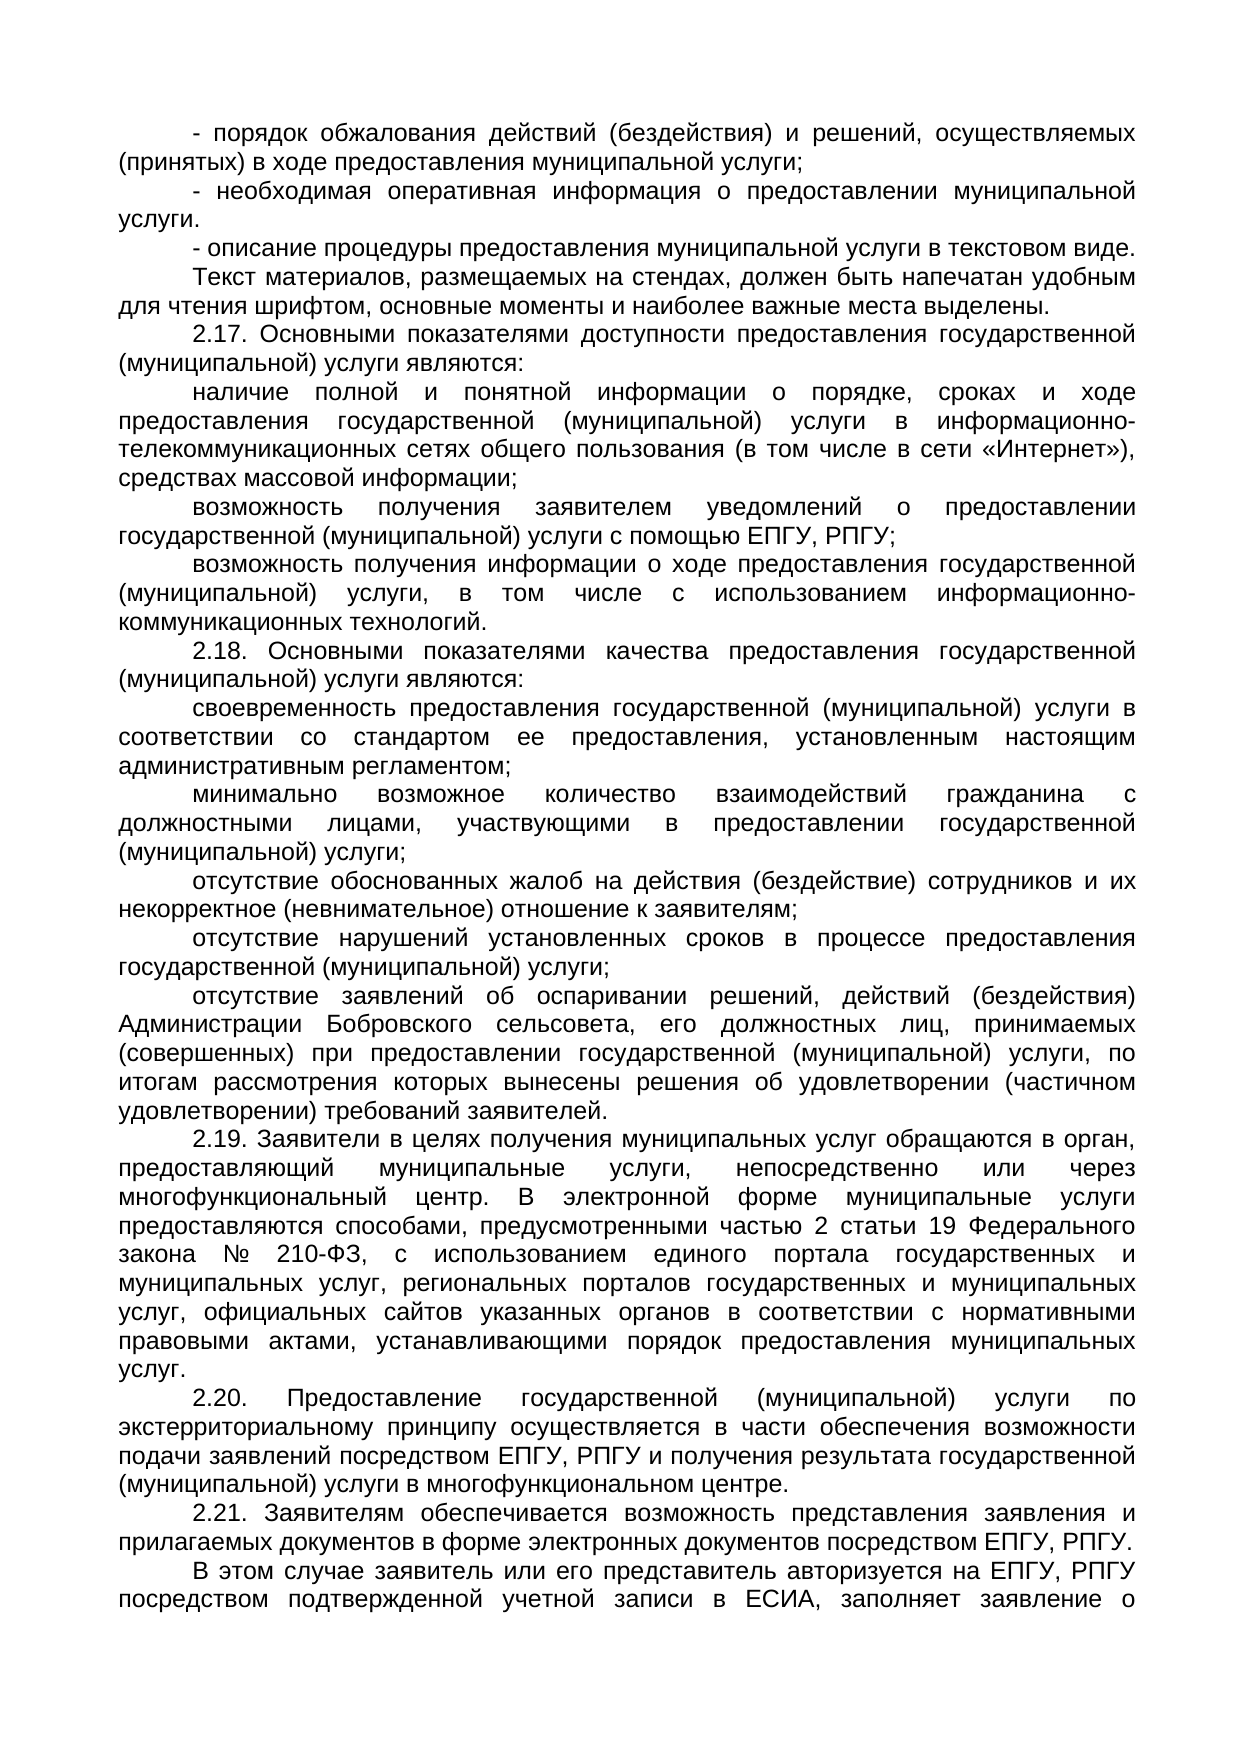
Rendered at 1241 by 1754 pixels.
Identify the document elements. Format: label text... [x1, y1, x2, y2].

text отсутствие заявлений об оспаривании решений, действий (бездействия) Администрации Бобровского сельсовета, его должностных лиц, принимаемых (совершенных) при предоставлении государственной (муниципальной) услуги, по итогам рассмотрения которых вынесены решения об удовлетворении (частичном удовлетворении) требований заявителей. [118, 981, 1137, 1124]
text возможность получения заявителем уведомлений о предоставлении государственной (муниципальной) услуги с помощью ЕПГУ, РПГУ; [118, 492, 1137, 549]
text - необходимая оперативная информация о предоставлении муниципальной услуги. [118, 176, 1137, 233]
text 2.19. Заявители в целях получения муниципальных услуг обращаются в орган, предоставляющий муниципальные услуги, непосредственно или через многофункциональный центр. В электронной форме муниципальные услуги предоставляются способами, предусмотренными частью 2 статьи 19 Федерального закона № 210-ФЗ, с использованием единого портала государственных и муниципальных услуг, региональных порталов государственных и муниципальных услуг, официальных сайтов указанных органов в соответствии с нормативными правовыми актами, устанавливающими порядок предоставления муниципальных услуг. [118, 1124, 1137, 1383]
text отсутствие нарушений установленных сроков в процессе предоставления государственной (муниципальной) услуги; [118, 923, 1137, 981]
text Текст материалов, размещаемых на стендах, должен быть напечатан удобным для чтения шрифтом, основные моменты и наиболее важные места выделены. [118, 262, 1137, 319]
text - порядок обжалования действий (бездействия) и решений, осуществляемых (принятых) в ходе предоставления муниципальной услуги; [118, 118, 1137, 176]
text 2.20. Предоставление государственной (муниципальной) услуги по экстерриториальному принципу осуществляется в части обеспечения возможности подачи заявлений посредством ЕПГУ, РПГУ и получения результата государственной (муниципальной) услуги в многофункциональном центре. [118, 1383, 1137, 1498]
text минимально возможное количество взаимодействий гражданина с должностными лицами, участвующими в предоставлении государственной (муниципальной) услуги; [118, 779, 1137, 866]
text своевременность предоставления государственной (муниципальной) услуги в соответствии со стандартом ее предоставления, установленным настоящим административным регламентом; [118, 693, 1137, 779]
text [118, 1556, 1137, 1613]
text 2.21. Заявителям обеспечивается возможность представления заявления и прилагаемых документов в форме электронных документов посредством ЕПГУ, РПГУ. [118, 1498, 1137, 1556]
text 2.17. Основными показателями доступности предоставления государственной (муниципальной) услуги являются: [118, 319, 1137, 377]
text 2.18. Основными показателями качества предоставления государственной (муниципальной) услуги являются: [118, 636, 1137, 693]
text отсутствие обоснованных жалоб на действия (бездействие) сотрудников и их некорректное (невнимательное) отношение к заявителям; [118, 866, 1137, 923]
text наличие полной и понятной информации о порядке, сроках и ходе предоставления государственной (муниципальной) услуги в информационно-телекоммуникационных сетях общего пользования (в том числе в сети «Интернет»), средствах массовой информации; [118, 377, 1137, 492]
text - описание процедуры предоставления муниципальной услуги в текстовом виде. [118, 233, 1137, 262]
text возможность получения информации о ходе предоставления государственной (муниципальной) услуги, в том числе с использованием информационно-коммуникационных технологий. [118, 549, 1137, 636]
